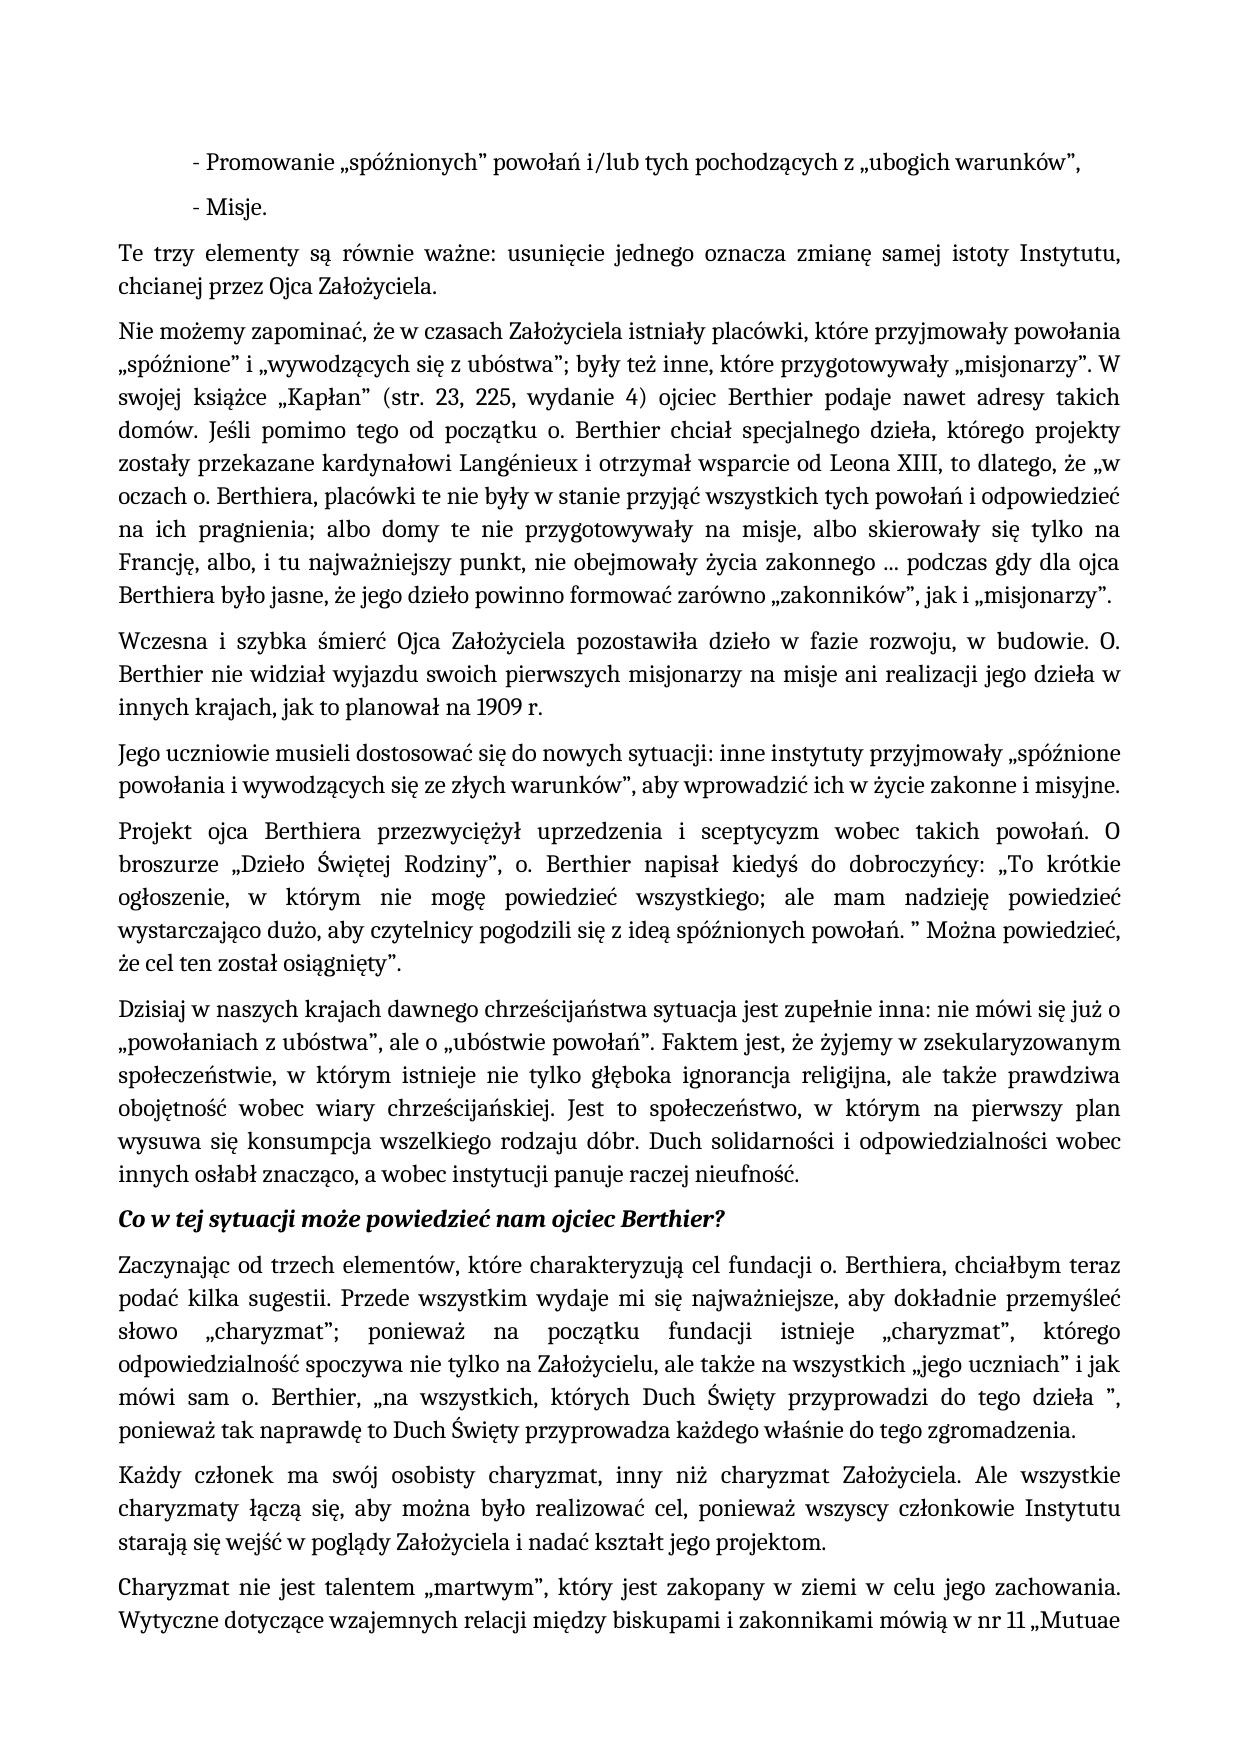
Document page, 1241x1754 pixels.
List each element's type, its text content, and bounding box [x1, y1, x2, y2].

text Te trzy elementy są równie ważne: usunięcie jednego oznacza zmianę samej istoty Instytutu, chcianej przez Ojca Założyciela. [118, 239, 1122, 300]
text Zaczynając od trzech elementów, które charakteryzują cel fundacji o. Berthiera, chciałbym teraz podać kilka sugestii. Przede wszystkim wydaje mi się najważniejsze, aby dokładnie przemyśleć słowo „charyzmat”; ponieważ na początku fundacji istnieje „charyzmat”, którego odpowiedzialność spoczywa nie tylko na Założycielu, ale także na wszystkich „jego uczniach” i jak mówi sam o. Berthier, „na wszystkich, których Duch Święty przyprowadzi do tego dzieła ”, ponieważ tak naprawdę to Duch Święty przyprowadza każdego właśnie do tego zgromadzenia. [118, 1251, 1122, 1444]
text Dzisiaj w naszych krajach dawnego chrześcijaństwa sytuacja jest zupełnie inna: nie mówi się już o „powołaniach z ubóstwa”, ale o „ubóstwie powołań”. Faktem jest, że żyjemy w zsekularyzowanym społeczeństwie, w którym istnieje nie tylko głęboka ignorancja religijna, ale także prawdziwa obojętność wobec wiary chrześcijańskiej. Jest to społeczeństwo, w którym na pierwszy plan wysuwa się konsumpcja wszelkiego rodzaju dóbr. Duch solidarności i odpowiedzialności wobec innych osłabł znacząco, a wobec instytucji panuje raczej nieufność. [118, 994, 1122, 1188]
text Wczesna i szybka śmierć Ojca Założyciela pozostawiła dzieło w fazie rozwoju, w budowie. O. Berthier nie widział wyjazdu swoich pierwszych misjonarzy na misje ani realizacji jego dzieła w innych krajach, jak to planował na 1909 r. [118, 627, 1122, 722]
text Projekt ojca Berthiera przezwyciężył uprzedzenia i sceptycyzm wobec takich powołań. O broszurze „Dzieło Świętej Rodziny”, o. Berthier napisał kiedyś do dobroczyńcy: „To krótkie ogłoszenie, w którym nie mogę powiedzieć wszystkiego; ale mam nadzieję powiedzieć wystarczająco dużo, aby czytelnicy pogodzili się z ideą spóźnionych powołań. ” Można powiedzieć, że cel ten został osiągnięty”. [118, 817, 1122, 978]
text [118, 1573, 1122, 1635]
text - Misje. [192, 193, 1122, 222]
text Co w tej sytuacji może powiedzieć nam ojciec Berthier? [118, 1205, 1122, 1234]
text Nie możemy zapominać, że w czasach Założyciela istniały placówki, które przyjmowały powołania „spóźnione” i „wywodzących się z ubóstwa”; były też inne, które przygotowywały „misjonarzy”. W swojej książce „Kapłan” (str. 23, 225, wydanie 4) ojciec Berthier podaje nawet adresy takich domów. Jeśli pomimo tego od początku o. Berthier chciał specjalnego dzieła, którego projekty zostały przekazane kardynałowi Langénieux i otrzymał wsparcie od Leona XIII, to dlatego, że „w oczach o. Berthiera, placówki te nie były w stanie przyjąć wszystkich tych powołań i odpowiedzieć na ich pragnienia; albo domy te nie przygotowywały na misje, albo skierowały się tylko na Francję, albo, i tu najważniejszy punkt, nie obejmowały życia zakonnego ... podczas gdy dla ojca Berthiera było jasne, że jego dzieło powinno formować zarówno „zakonników”, jak i „misjonarzy”. [118, 317, 1122, 610]
text - Promowanie „spóźnionych” powołań i/lub tych pochodzących z „ubogich warunków”, [192, 148, 1122, 176]
text Jego uczniowie musieli dostosować się do nowych sytuacji: inne instytuty przyjmowały „spóźnione powołania i wywodzących się ze złych warunków”, aby wprowadzić ich w życie zakonne i misyjne. [118, 738, 1122, 800]
text Każdy członek ma swój osobisty charyzmat, inny niż charyzmat Założyciela. Ale wszystkie charyzmaty łączą się, aby można było realizować cel, ponieważ wszyscy członkowie Instytutu starają się wejść w poglądy Założyciela i nadać kształt jego projektom. [118, 1461, 1122, 1556]
